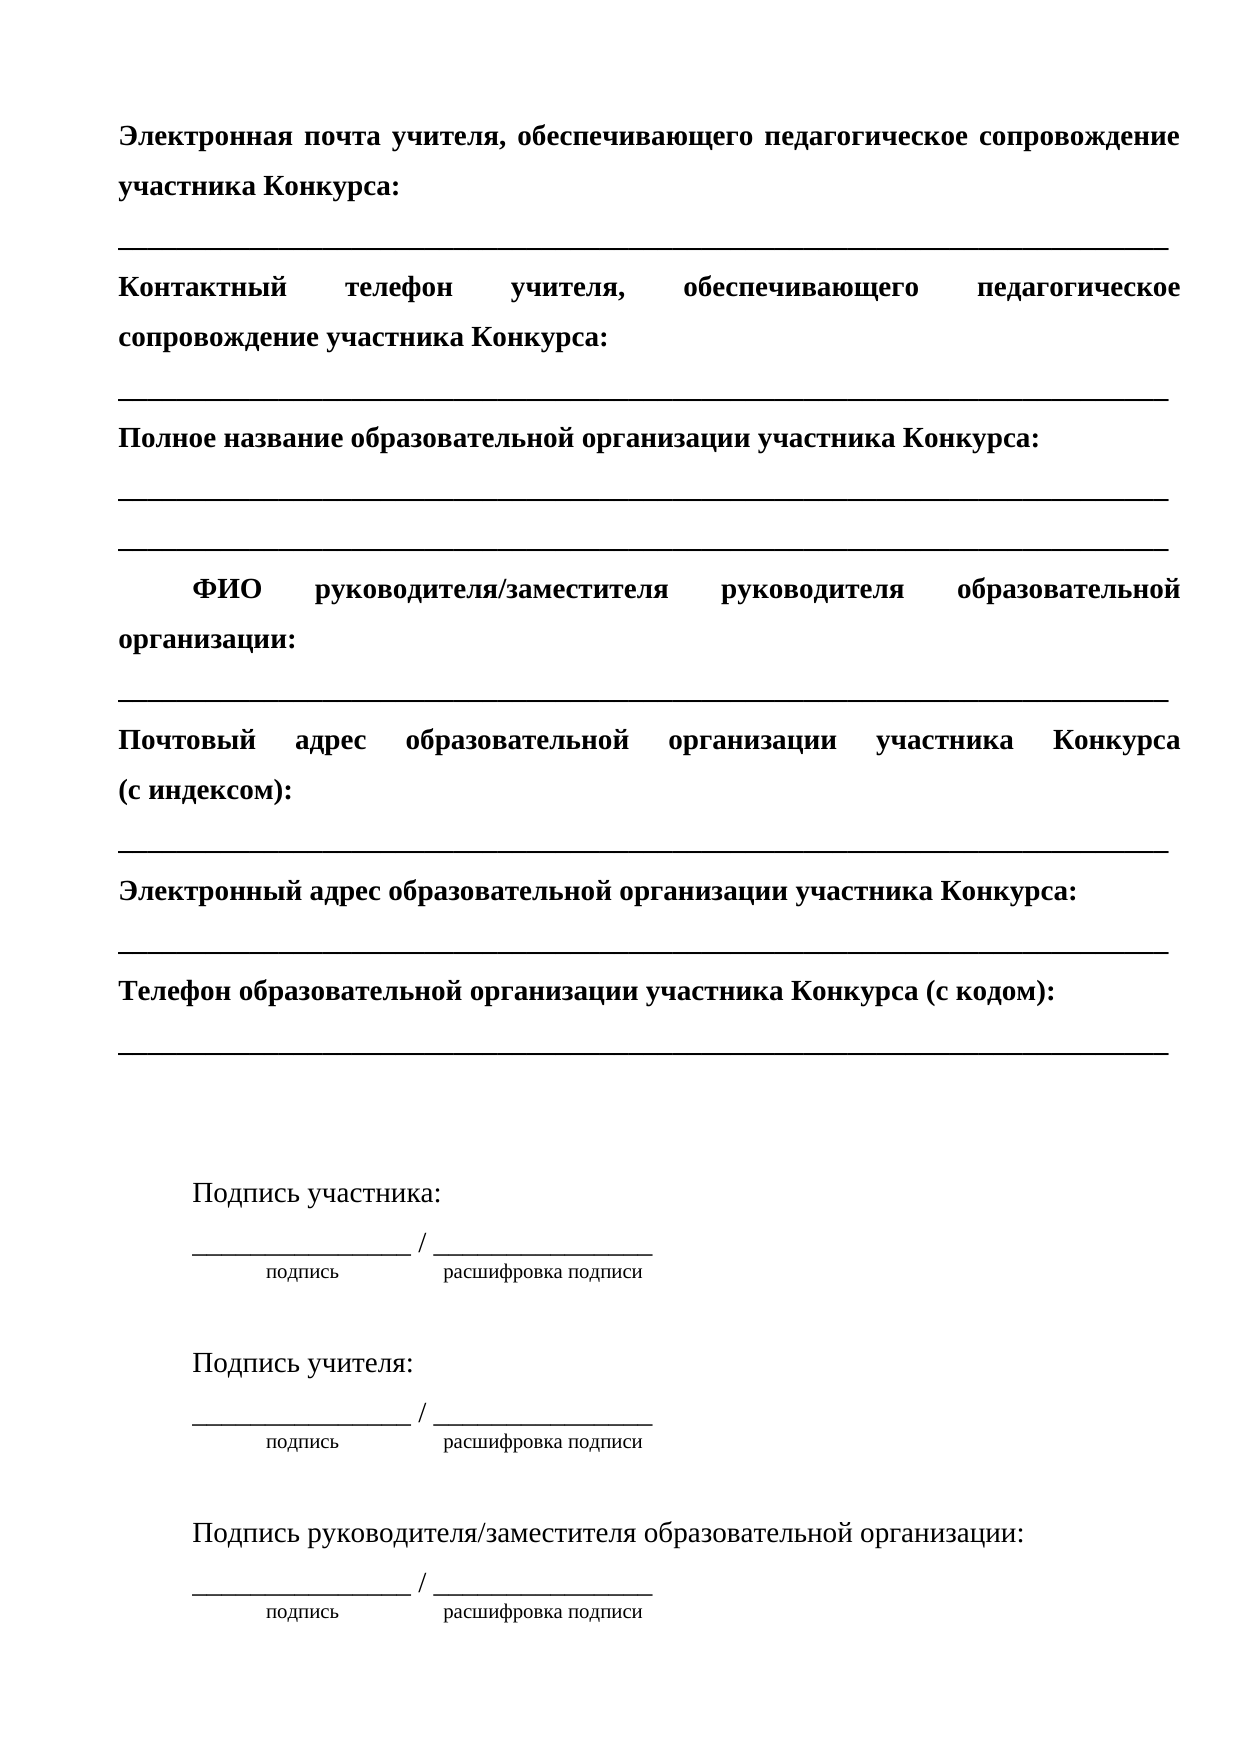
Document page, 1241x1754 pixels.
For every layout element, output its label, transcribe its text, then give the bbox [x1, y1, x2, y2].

text Контактный телефон учителя, обеспечивающего педагогическое сопровождение участника Конкурса: [118, 269, 1181, 353]
text подпись расшифровка подписи [118, 1258, 1181, 1283]
text Подпись участника: [118, 1175, 1181, 1208]
text подпись расшифровка подписи [118, 1429, 1181, 1453]
text подпись расшифровка подписи [118, 1599, 1181, 1623]
text Почтовый адрес образовательной организации участника Конкурса (с индексом): [118, 722, 1181, 806]
text ________________________________________________________________________ [118, 923, 1181, 957]
text ________________________________________________________________________ [118, 370, 1181, 403]
text ________________________________________________________________________ [118, 470, 1181, 504]
text Электронная почта учителя, обеспечивающего педагогическое сопровождение участника Конкурса: [118, 118, 1181, 202]
text ________________________________________________________________________ [118, 521, 1181, 554]
text Электронный адрес образовательной организации участника Конкурса: [118, 873, 1181, 906]
text _______________ / _______________ [118, 1565, 1181, 1599]
text Телефон образовательной организации участника Конкурса (с кодом): [118, 973, 1181, 1007]
text ________________________________________________________________________ [118, 672, 1181, 705]
text Полное название образовательной организации участника Конкурса: [118, 420, 1181, 453]
text _______________ / _______________ [118, 1225, 1181, 1258]
text Подпись руководителя/заместителя образовательной организации: [118, 1515, 1181, 1549]
text ________________________________________________________________________ [118, 822, 1181, 856]
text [118, 219, 1181, 252]
text Подпись учителя: [118, 1345, 1181, 1378]
text ________________________________________________________________________ [118, 1024, 1181, 1057]
text _______________ / _______________ [118, 1395, 1181, 1429]
text ФИО руководителя/заместителя руководителя образовательной организации: [118, 571, 1181, 655]
